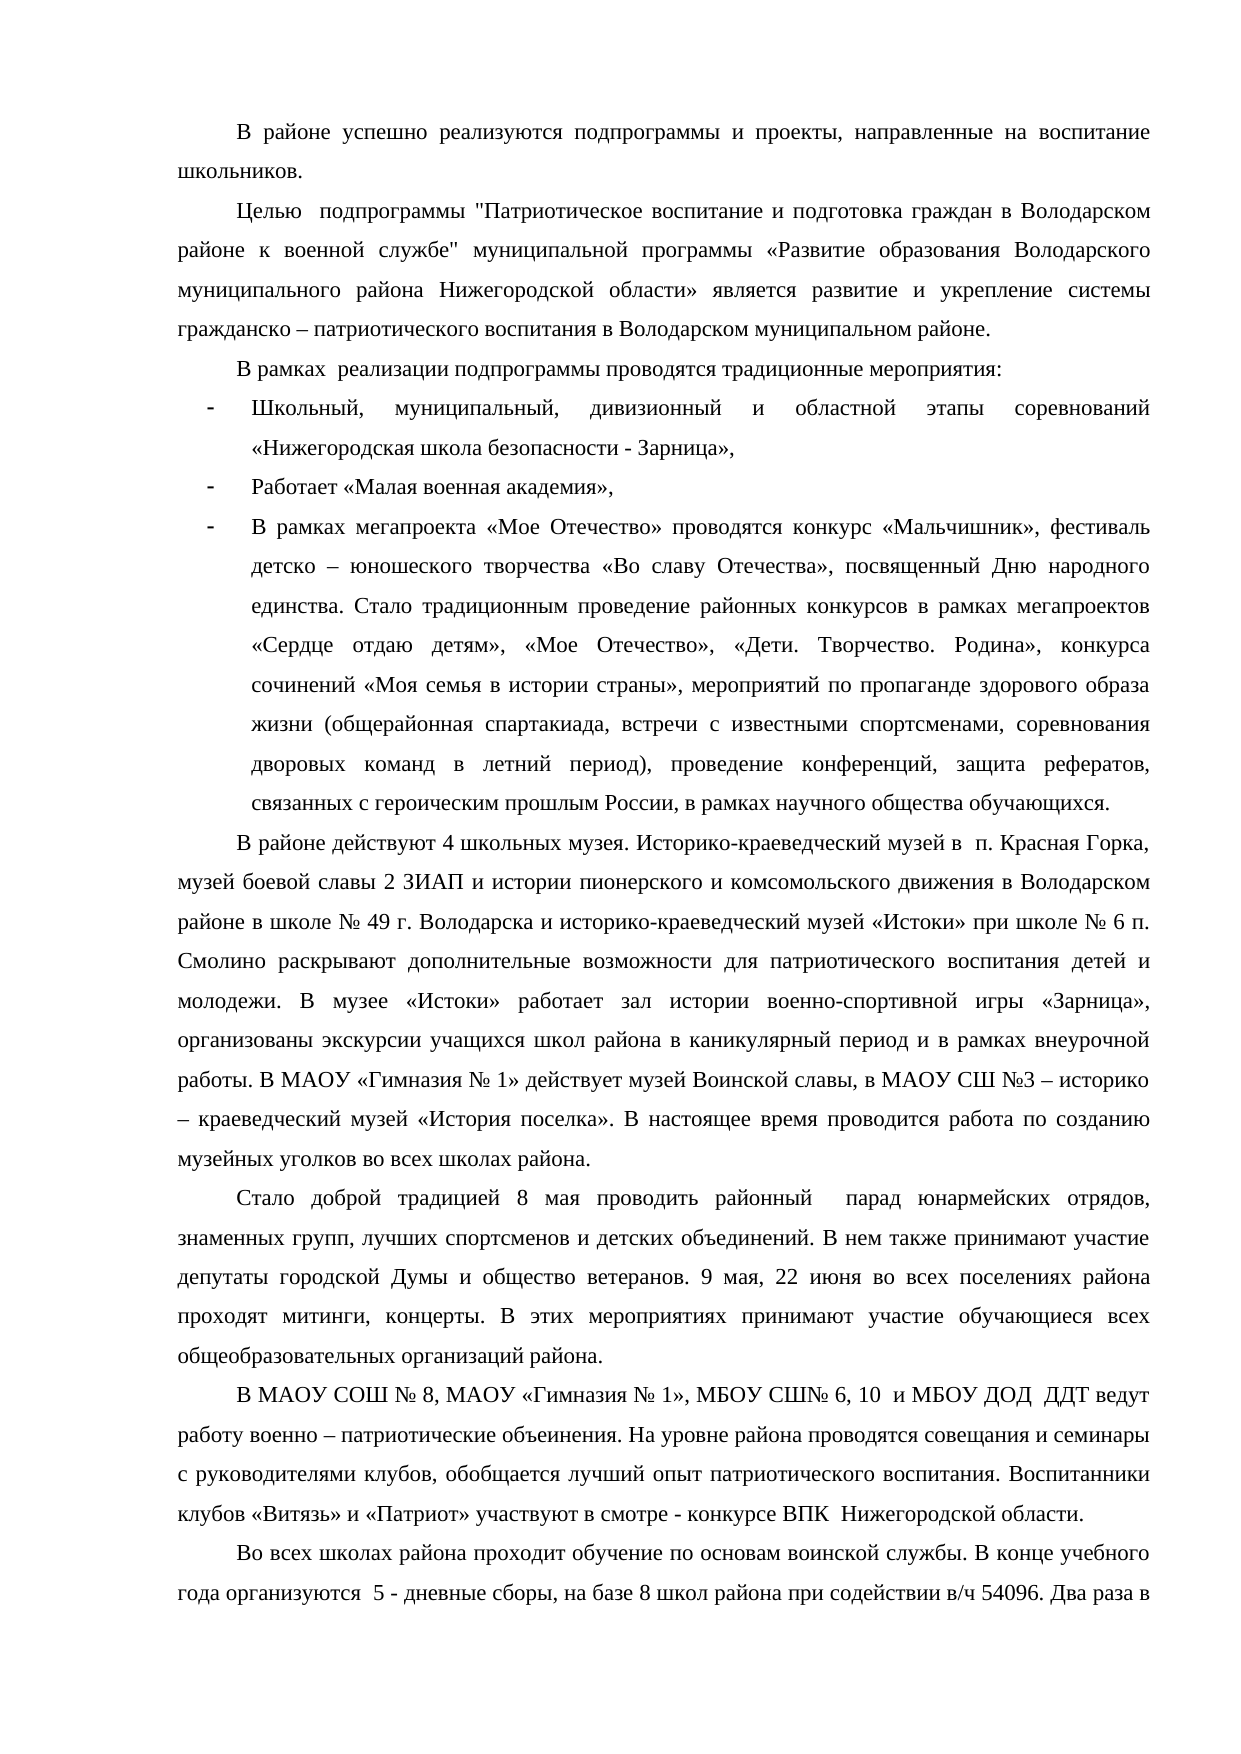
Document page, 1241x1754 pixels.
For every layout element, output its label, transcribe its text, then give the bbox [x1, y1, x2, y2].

list В рамках мегапроекта «Мое Отечество» проводятся конкурс «Мальчишник», фестиваль детско – юношеского творчества «Во славу Отечества», посвященный Дню народного единства. Стало традиционным проведение районных конкурсов в рамках мегапроектов «Сердце отдаю детям», «Мое Отечество», «Дети. Творчество. Родина», конкурса сочинений «Моя семья в истории страны», мероприятий по пропаганде здорового образа жизни (общерайонная спартакиада, встречи с известными спортсменами, соревнования дворовых команд в летний период), проведение конференций, защита рефератов, связанных с героическим прошлым России, в рамках научного общества обучающихся. [207, 513, 1152, 816]
text Целью подпрограммы "Патриотическое воспитание и подготовка граждан в Володарском районе к военной службе" муниципальной программы «Развитие образования Володарского муниципального района Нижегородской области» является развитие и укрепление системы гражданско – патриотического воспитания в Володарском муниципальном районе. [177, 197, 1152, 342]
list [177, 1539, 1152, 1605]
text В рамках реализации подпрограммы проводятся традиционные мероприятия: [177, 355, 1152, 381]
text Стало доброй традицией 8 мая проводить районный парад юнармейских отрядов, знаменных групп, лучших спортсменов и детских объединений. В нем также принимают участие депутаты городской Думы и общество ветеранов. 9 мая, 22 июня во всех поселениях района проходят митинги, концерты. В этих мероприятиях принимают участие обучающиеся всех общеобразовательных организаций района. [177, 1184, 1152, 1368]
list Работает «Малая военная академия», [207, 473, 1152, 500]
list Школьный, муниципальный, дивизионный и областной этапы соревнований «Нижегородская школа безопасности - Зарница», [207, 394, 1152, 460]
list В районе действуют 4 школьных музея. Историко-краеведческий музей в п. Красная Горка, музей боевой славы 2 ЗИАП и истории пионерского и комсомольского движения в Володарском районе в школе № 49 г. Володарска и историко-краеведческий музей «Истоки» при школе № 6 п. Смолино раскрывают дополнительные возможности для патриотического воспитания детей и молодежи. В музее «Истоки» работает зал истории военно-спортивной игры «Зарница», организованы экскурсии учащихся школ района в каникулярный период и в рамках внеурочной работы. В МАОУ «Гимназия № 1» действует музей Воинской славы, в МАОУ СШ №3 – историко – краеведческий музей «История поселка». В настоящее время проводится работа по созданию музейных уголков во всех школах района. [177, 829, 1152, 1171]
list В МАОУ СОШ № 8, МАОУ «Гимназия № 1», МБОУ СШ№ 6, 10 и МБОУ ДОД ДДТ ведут работу военно – патриотические объеинения. На уровне района проводятся совещания и семинары с руководителями клубов, обобщается лучший опыт патриотического воспитания. Воспитанники клубов «Витязь» и «Патриот» участвуют в смотре - конкурсе ВПК Нижегородской области. [177, 1381, 1152, 1526]
text В районе успешно реализуются подпрограммы и проекты, направленные на воспитание школьников. [177, 118, 1152, 184]
